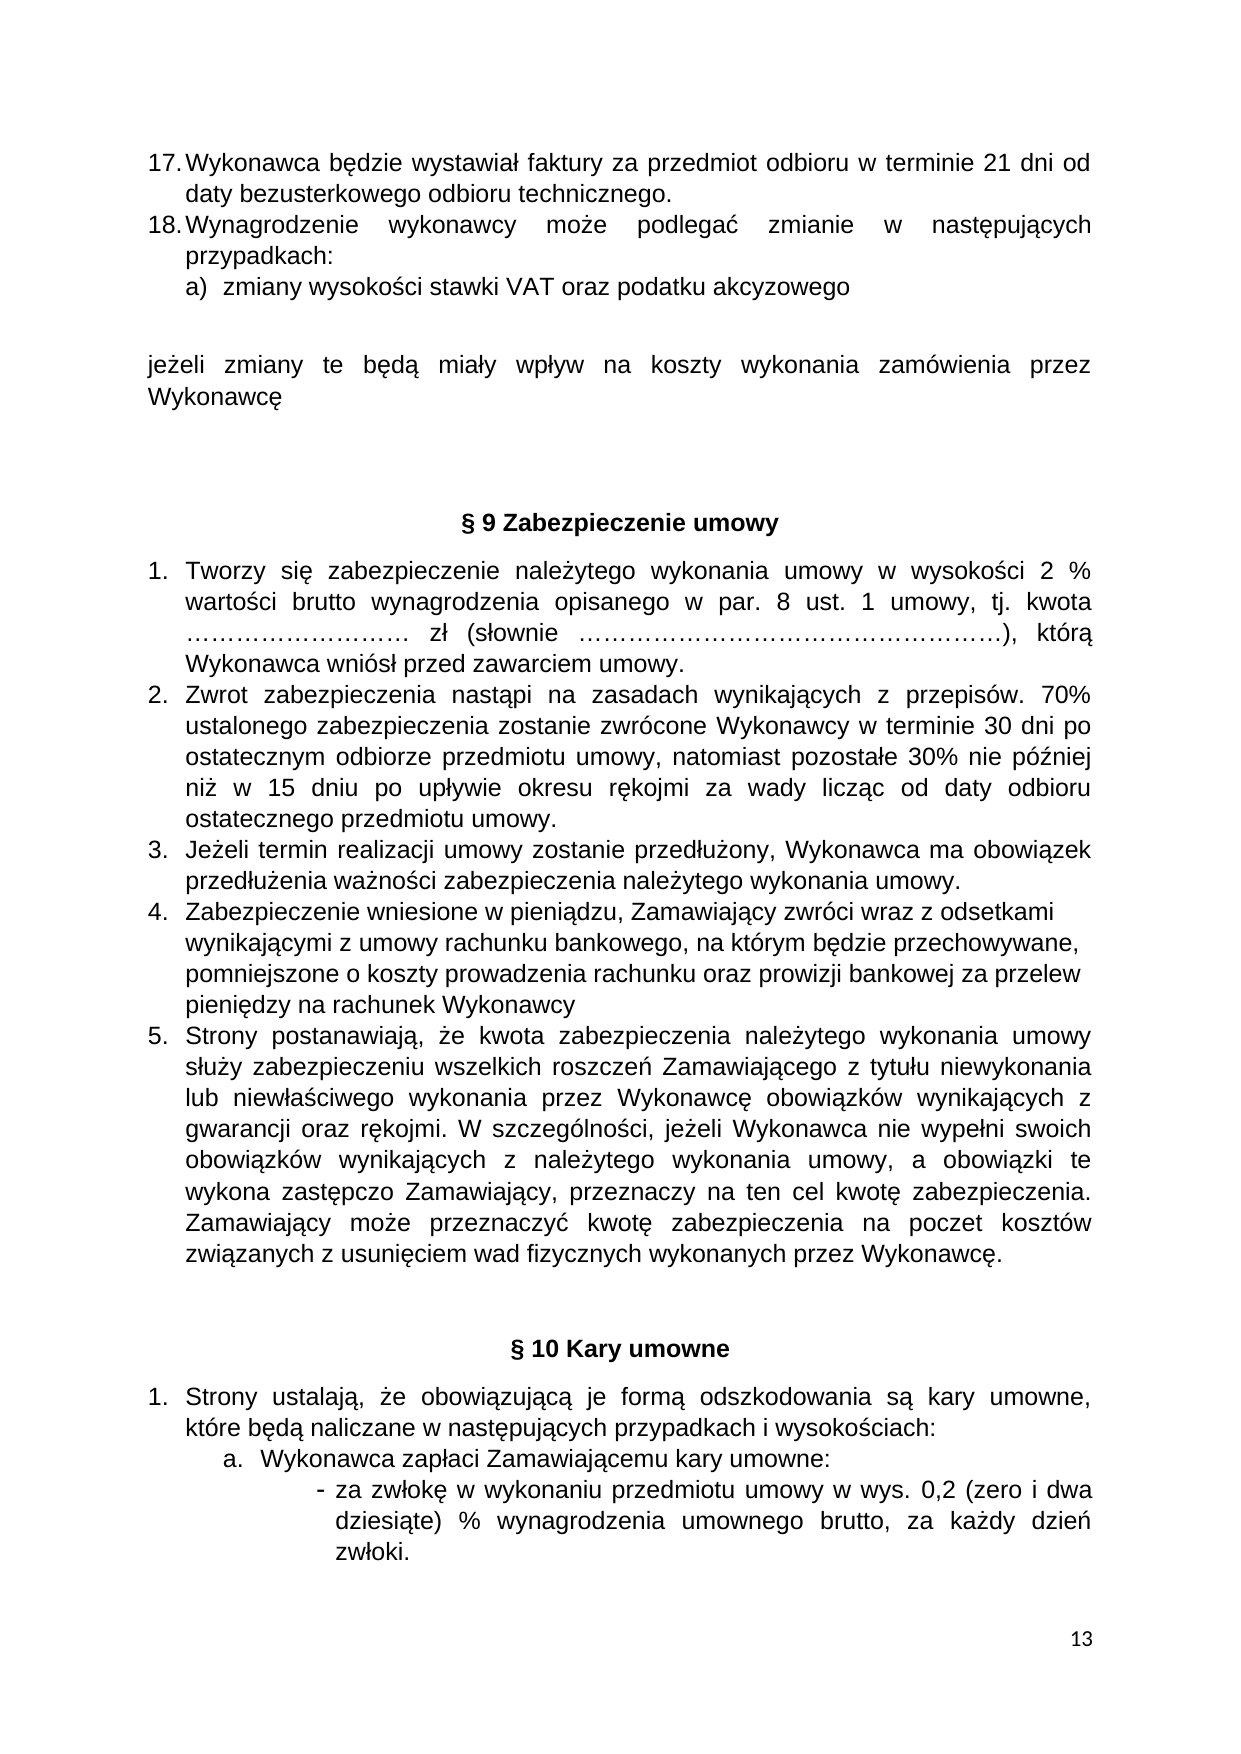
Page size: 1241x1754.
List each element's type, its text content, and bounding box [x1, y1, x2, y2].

list wynikającymi z umowy rachunku bankowego, na którym będzie przechowywane, [185, 928, 1093, 957]
list Zwrot zabezpieczenia nastąpi na zasadach wynikających z przepisów. 70% ustalonego zabezpieczenia zostanie zwrócone Wykonawcy w terminie 30 dni po ostatecznym odbiorze przedmiotu umowy, natomiast pozostałe 30% nie później niż w 15 dniu po upływie okresu rękojmi za wady licząc od daty odbioru ostatecznego przedmiotu umowy. [148, 680, 1093, 833]
list Strony ustalają, że obowiązującą je formą odszkodowania są kary umowne, które będą naliczane w następujących przypadkach i wysokościach: [148, 1382, 1093, 1442]
list Wykonawca będzie wystawiał faktury za przedmiot odbioru w terminie 21 dni od daty bezusterkowego odbioru technicznego. [148, 148, 1093, 207]
list pieniędzy na rachunek Wykonawcy [185, 990, 1093, 1019]
list za zwłokę w wykonaniu przedmiotu umowy w wys. 0,2 (zero i dwa dziesiąte) % wynagrodzenia umownego brutto, za każdy dzień zwłoki. [316, 1475, 1093, 1566]
list pomniejszone o koszty prowadzenia rachunku oraz prowizji bankowej za przelew [185, 959, 1093, 988]
list Zabezpieczenie wniesione w pieniądzu, Zamawiający zwróci wraz z odsetkami [148, 897, 1093, 926]
list Tworzy się zabezpieczenie należytego wykonania umowy w wysokości 2 % wartości brutto wynagrodzenia opisanego w par. 8 ust. 1 umowy, tj. kwota ……………………… zł (słownie ……………………………………………), którą Wykonawca wniósł przed zawarciem umowy. [148, 556, 1093, 678]
list Wynagrodzenie wykonawcy może podlegać zmianie w następujących przypadkach: [148, 210, 1093, 269]
text § 9 Zabezpieczenie umowy [148, 508, 1093, 537]
list Jeżeli termin realizacji umowy zostanie przedłużony, Wykonawca ma obowiązek przedłużenia ważności zabezpieczenia należytego wykonania umowy. [148, 835, 1093, 895]
list Wykonawca zapłaci Zamawiającemu kary umowne: [223, 1444, 1093, 1473]
text jeżeli zmiany te będą miały wpływ na koszty wykonania zamówienia przez Wykonawcę [148, 351, 1093, 410]
list Strony postanawiają, że kwota zabezpieczenia należytego wykonania umowy służy zabezpieczeniu wszelkich roszczeń Zamawiającego z tytułu niewykonania lub niewłaściwego wykonania przez Wykonawcę obowiązków wynikających z gwarancji oraz rękojmi. W szczególności, jeżeli Wykonawca nie wypełni swoich obowiązków wynikających z należytego wykonania umowy, a obowiązki te wykona zastępczo Zamawiający, przeznaczy na ten cel kwotę zabezpieczenia. Zamawiający może przeznaczyć kwotę zabezpieczenia na poczet kosztów związanych z usunięciem wad fizycznych wykonanych przez Wykonawcę. [148, 1021, 1093, 1267]
list zmiany wysokości stawki VAT oraz podatku akcyzowego [185, 272, 1093, 301]
text § 10 Kary umowne [148, 1334, 1093, 1363]
